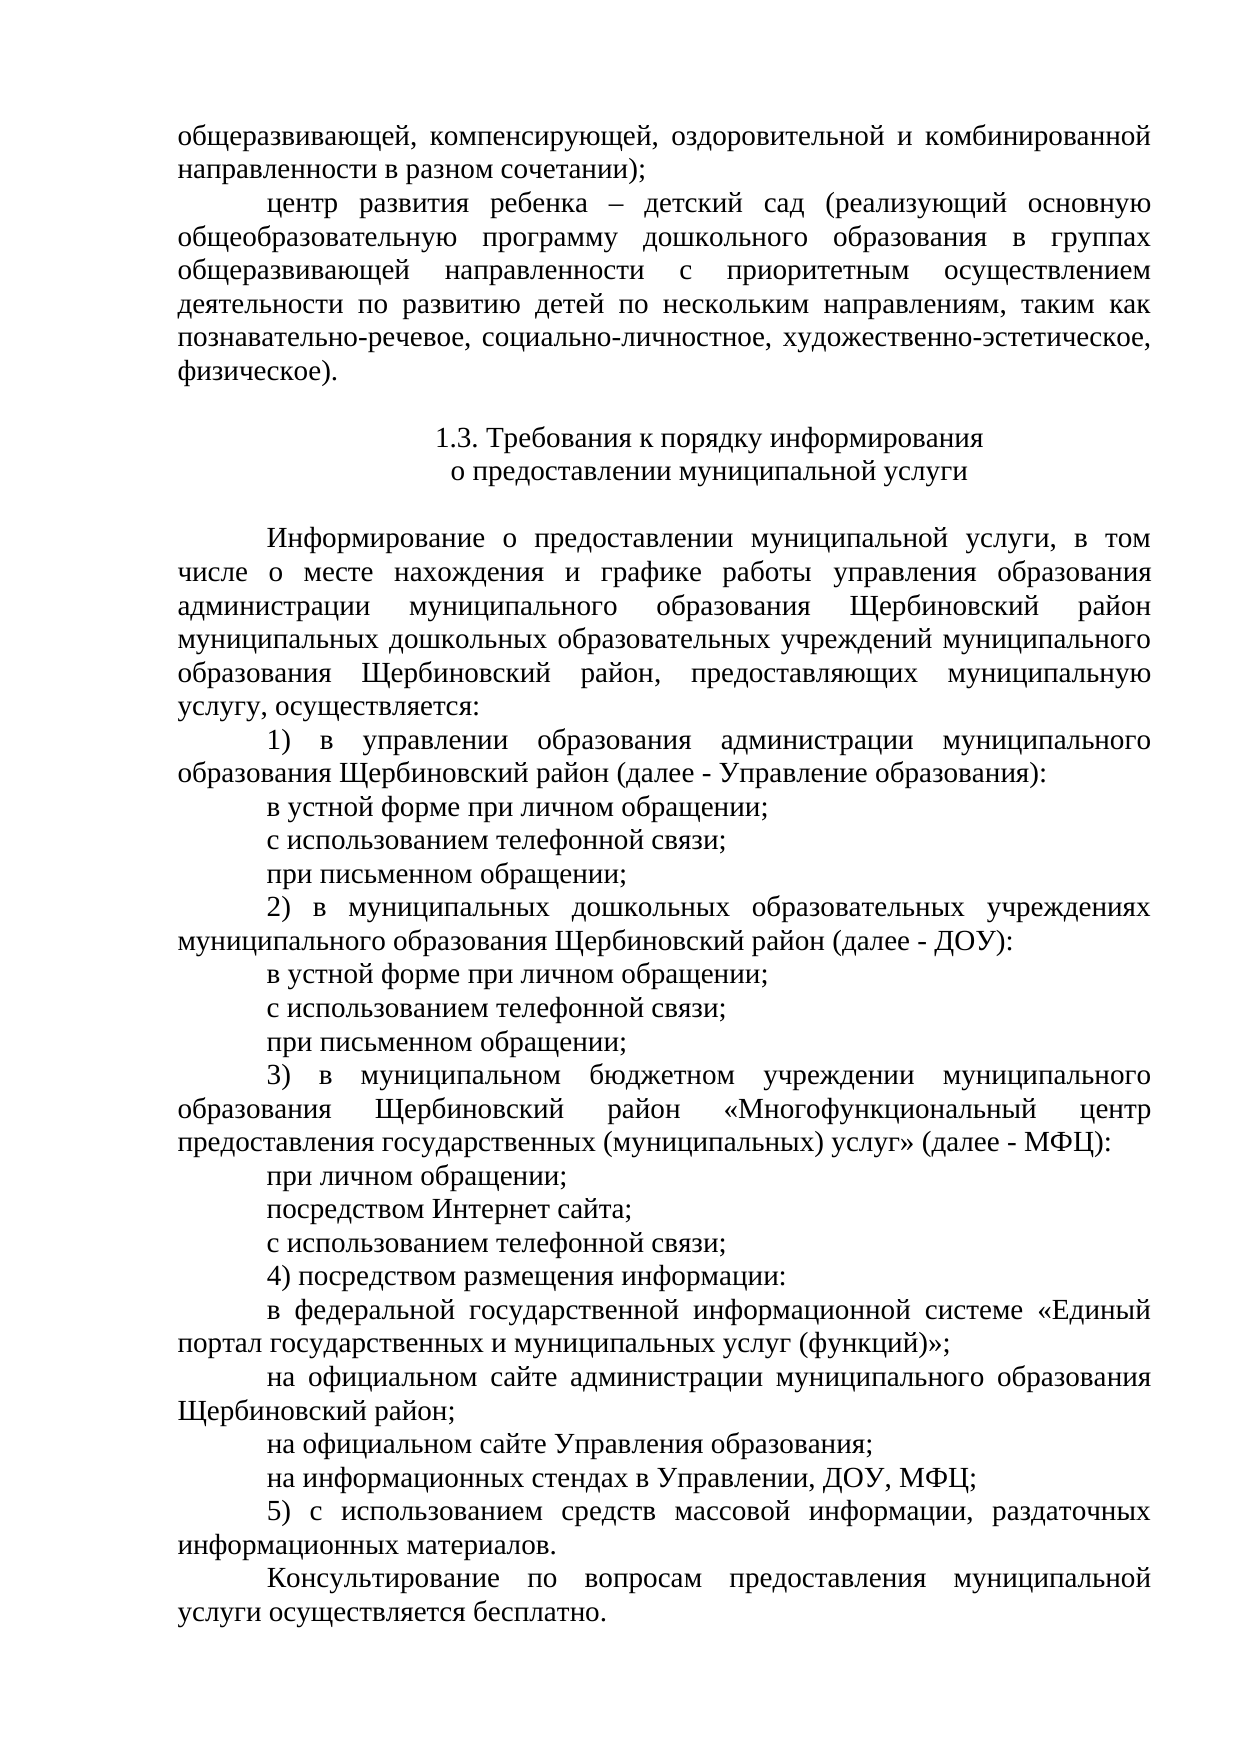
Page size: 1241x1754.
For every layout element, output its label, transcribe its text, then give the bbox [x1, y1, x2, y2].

text с использованием телефонной связи; [177, 990, 1152, 1024]
text о предоставлении муниципальной услуги [177, 453, 1152, 487]
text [177, 118, 1152, 185]
text на официальном сайте администрации муниципального образования Щербиновский район; [177, 1359, 1152, 1426]
text при личном обращении; [177, 1158, 1152, 1191]
text в устной форме при личном обращении; [177, 789, 1152, 822]
text в федеральной государственной информационной системе «Единый портал государственных и муниципальных услуг (функций)»; [177, 1292, 1152, 1359]
text на информационных стендах в Управлении, ДОУ, МФЦ; [177, 1460, 1152, 1493]
text с использованием телефонной связи; [177, 822, 1152, 856]
text 1.3. Требования к порядку информирования [177, 420, 1152, 453]
text 1) в управлении образования администрации муниципального образования Щербиновский район (далее - Управление образования): [177, 722, 1152, 789]
text Информирование о предоставлении муниципальной услуги, в том числе о месте нахождения и графике работы управления образования администрации муниципального образования Щербиновский район муниципальных дошкольных образовательных учреждений муниципального образования Щербиновский район, предоставляющих муниципальную услугу, осуществляется: [177, 521, 1152, 722]
text 2) в муниципальных дошкольных образовательных учреждениях муниципального образования Щербиновский район (далее - ДОУ): [177, 889, 1152, 957]
text Консультирование по вопросам предоставления муниципальной услуги осуществляется бесплатно. [177, 1560, 1152, 1627]
text с использованием телефонной связи; [177, 1225, 1152, 1258]
text при письменном обращении; [177, 856, 1152, 889]
text посредством Интернет сайта; [177, 1191, 1152, 1225]
text при письменном обращении; [177, 1024, 1152, 1057]
text в устной форме при личном обращении; [177, 957, 1152, 990]
text 5) с использованием средств массовой информации, раздаточных информационных материалов. [177, 1493, 1152, 1560]
text 4) посредством размещения информации: [177, 1258, 1152, 1292]
text на официальном сайте Управления образования; [177, 1426, 1152, 1460]
text центр развития ребенка – детский сад (реализующий основную общеобразовательную программу дошкольного образования в группах общеразвивающей направленности с приоритетным осуществлением деятельности по развитию детей по нескольким направлениям, таким как познавательно-речевое, социально-личностное, художественно-эстетическое, физическое). [177, 185, 1152, 386]
text 3) в муниципальном бюджетном учреждении муниципального образования Щербиновский район «Многофункциональный центр предоставления государственных (муниципальных) услуг» (далее - МФЦ): [177, 1057, 1152, 1158]
